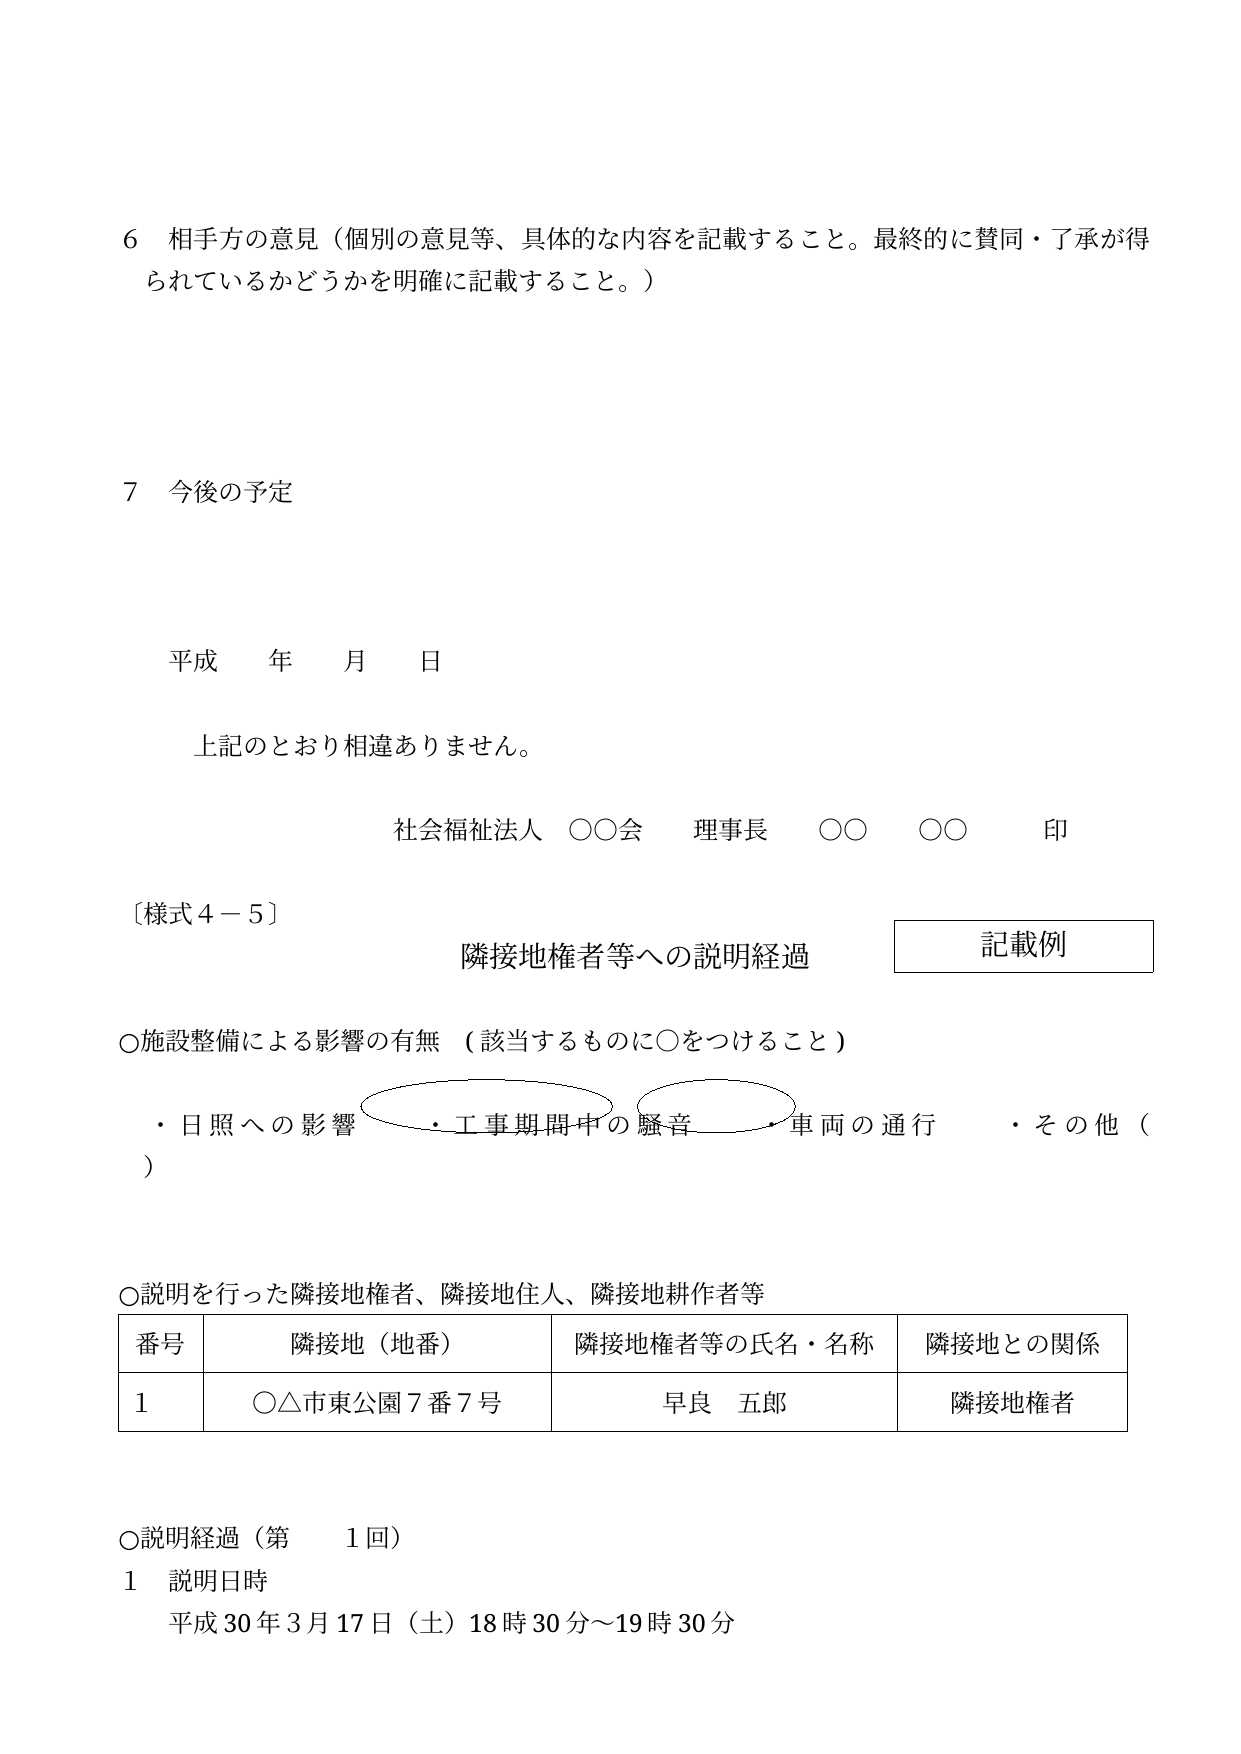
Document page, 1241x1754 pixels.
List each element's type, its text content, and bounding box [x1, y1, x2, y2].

table_header 番号 [119, 1315, 203, 1372]
table_cell 早良 五郎 [552, 1373, 897, 1431]
text 隣接地権者等への説明経過 [118, 934, 1152, 976]
text ○説明を行った隣接地権者、隣接地住人、隣接地耕作者等 [118, 1271, 1152, 1314]
text ○説明経過（第 １回） [118, 1516, 1152, 1558]
table_header 隣接地権者等の氏名・名称 [552, 1315, 897, 1372]
text 平成30年３月17日（土）18時30分～19時30分 [118, 1600, 1152, 1643]
table_cell 隣接地権者 [898, 1373, 1127, 1431]
text １ 説明日時 [118, 1558, 1152, 1600]
table_header 隣接地（地番） [204, 1315, 551, 1372]
table_cell １ [119, 1373, 203, 1431]
text 〔様式４－５〕 [118, 892, 1152, 934]
text ○施設整備による影響の有無 ( 該当するものに○をつけること ) [118, 1018, 1152, 1061]
text 平成 年 月 日 [118, 639, 1152, 681]
table_header 隣接地との関係 [898, 1315, 1127, 1372]
text 上記のとおり相違ありません。 [118, 723, 1152, 765]
text ・日照への影響 ・工事期間中の騒音 ・車両の通行 ・その他（ ） [118, 1103, 1152, 1187]
table_cell 〇△市東公園７番７号 [204, 1373, 551, 1431]
text 社会福祉法人 ○○会 理事長 ○○ ○○ 印 [118, 807, 1152, 849]
text ６ 相手方の意見（個別の意見等、具体的な内容を記載すること。最終的に賛同・了承が得られているかどうかを明確に記載すること。） [118, 217, 1152, 301]
text ７ 今後の予定 [118, 470, 1152, 512]
